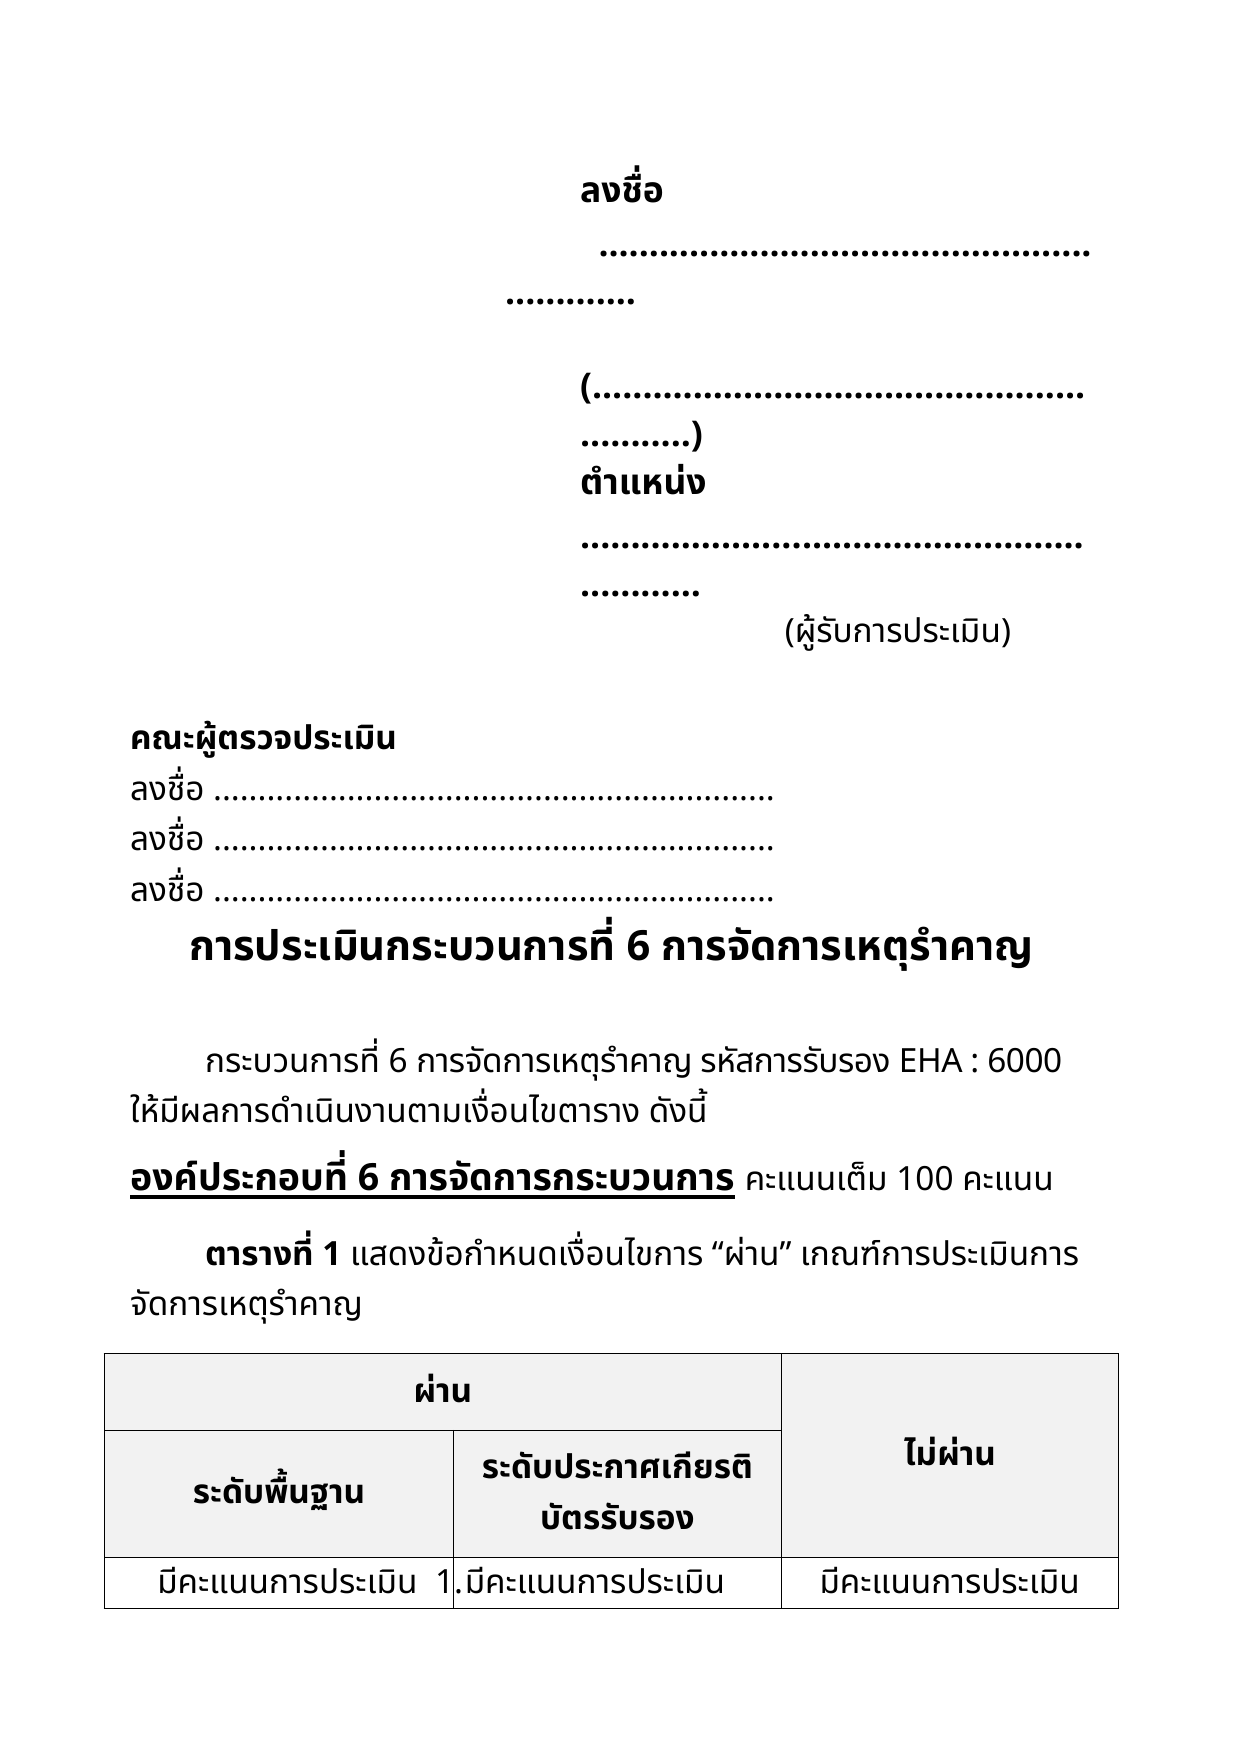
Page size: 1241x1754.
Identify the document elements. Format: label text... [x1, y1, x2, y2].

text คณะผู้ตรวจประเมิน [130, 714, 1093, 764]
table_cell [105, 1558, 453, 1608]
text ลงชื่อ ............................................................... [130, 764, 1093, 815]
text กระบวนการที่ 6 การจัดการเหตุรำคาญ รหัสการรับรอง EHA : 6000 ให้มีผลการดำเนินงานตามเงื่อนไขตาราง ดังนี้ [130, 1036, 1093, 1137]
table_header ผ่าน [105, 1354, 781, 1430]
table_cell ระดับพื้นฐาน [105, 1431, 453, 1557]
text การประเมินกระบวนการที่ 6 การจัดการเหตุรำคาญ [130, 916, 1093, 979]
text ลงชื่อ ............................................................... [130, 866, 1093, 916]
text ตำแหน่ง .............................................................. [580, 457, 1093, 607]
table_cell ระดับประกาศเกียรติบัตรรับรอง [454, 1431, 781, 1557]
text (............................................................) [580, 315, 1093, 457]
text ตารางที่ 1 แสดงข้อกำหนดเงื่อนไขการ “ผ่าน” เกณฑ์การประเมินการจัดการเหตุรำคาญ [130, 1229, 1093, 1331]
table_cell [454, 1558, 781, 1608]
text ลงชื่อ ............................................................... [130, 815, 1093, 866]
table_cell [782, 1558, 1118, 1608]
text ลงชื่อ .............................................................. [505, 165, 1093, 315]
text (ผู้รับการประเมิน) [730, 607, 1093, 657]
table_header ไม่ผ่าน [782, 1354, 1118, 1557]
text องค์ประกอบที่ 6 การจัดการกระบวนการ คะแนนเต็ม 100 คะแนน [130, 1150, 1093, 1207]
